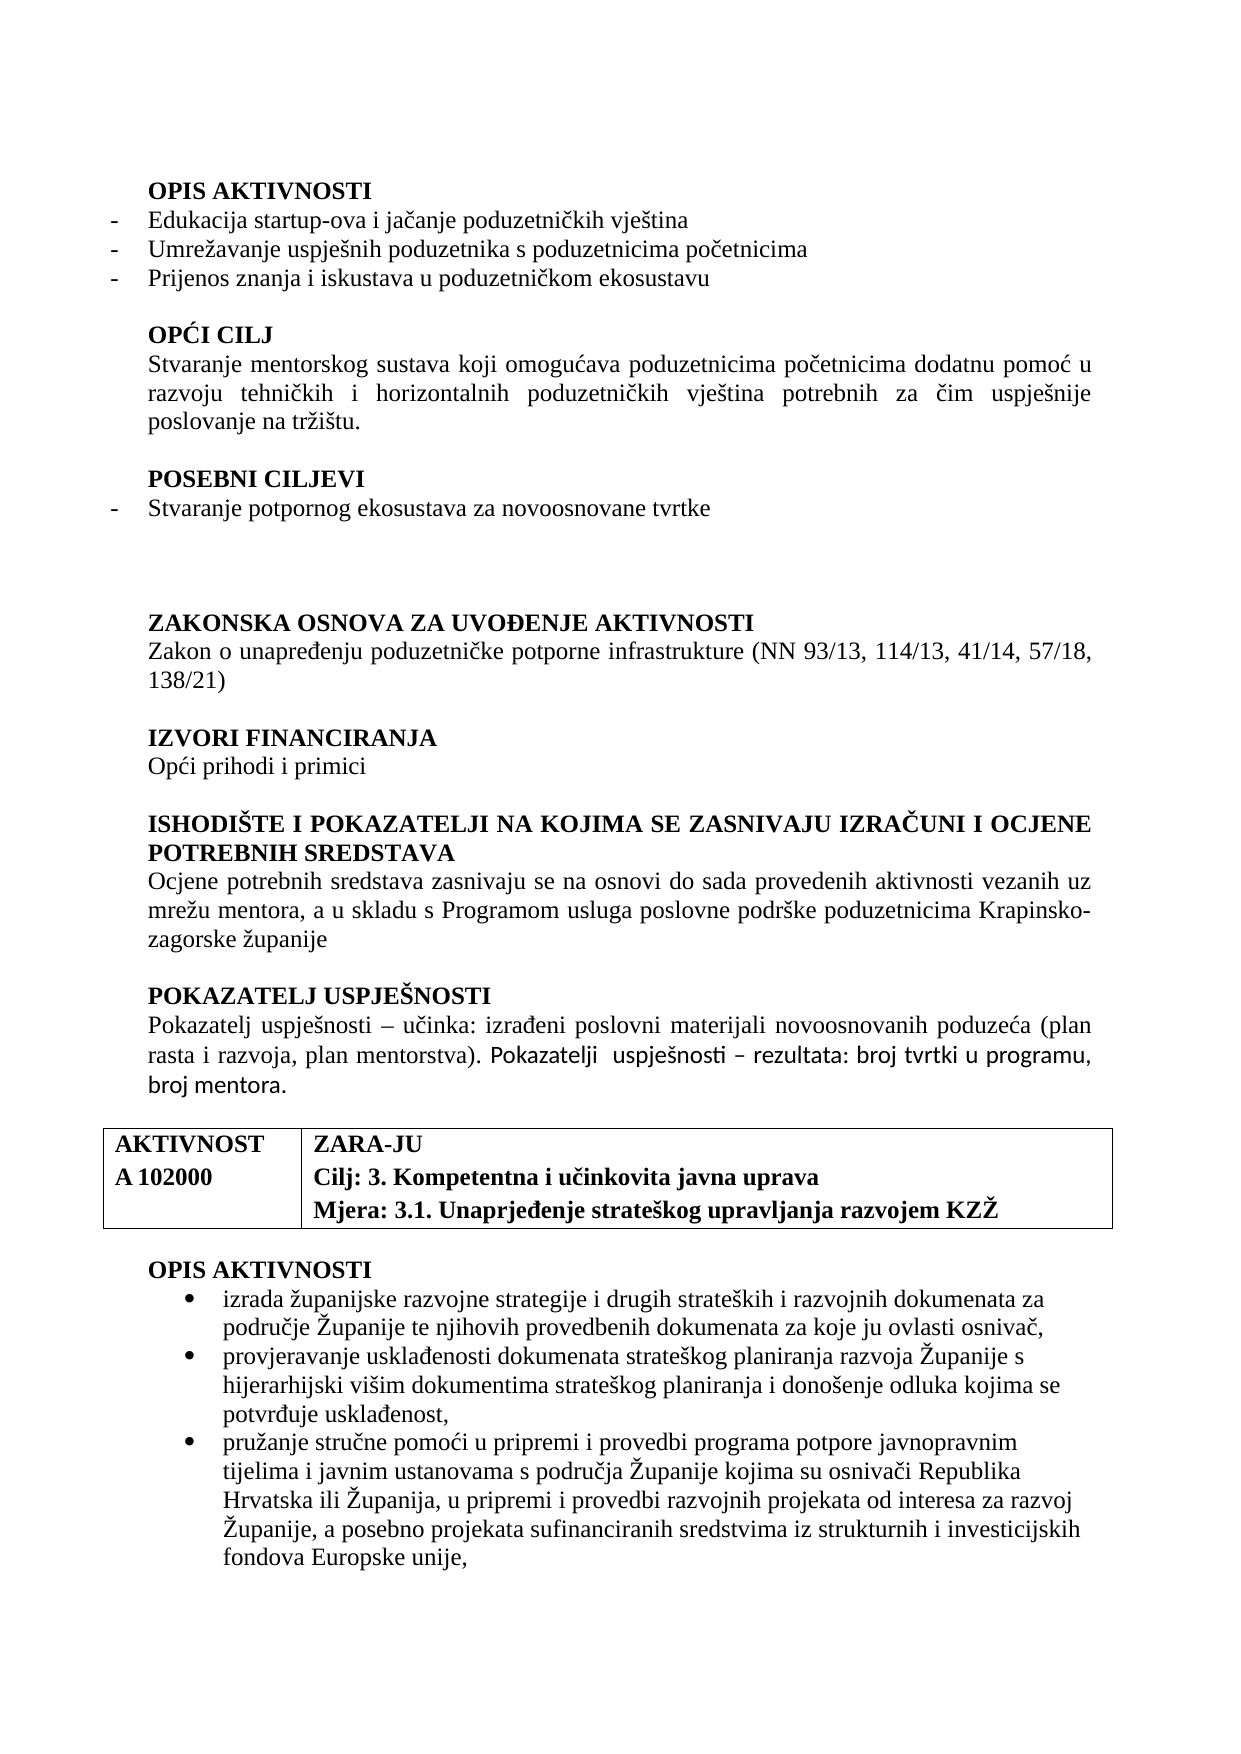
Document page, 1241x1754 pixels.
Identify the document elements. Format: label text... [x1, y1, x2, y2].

text OPĆI CILJ [148, 320, 1093, 349]
text OPIS AKTIVNOSTI [148, 176, 1093, 205]
text Ocjene potrebnih sredstava zasnivaju se na osnovi do sada provedenih aktivnosti vezanih uz mrežu mentora, a u skladu s Programom usluga poslovne podrške poduzetnicima Krapinsko- zagorske županije [148, 866, 1093, 953]
text Stvaranje mentorskog sustava koji omogućava poduzetnicima početnicima dodatnu pomoć u razvoju tehničkih i horizontalnih poduzetničkih vještina potrebnih za čim uspješnije poslovanje na tržištu. [148, 349, 1093, 435]
text ZAKONSKA OSNOVA ZA UVOĐENJE AKTIVNOSTI [148, 608, 1093, 636]
table_header ZARA-JU Cilj: 3. Kompetentna i učinkovita javna uprava Mjera: 3.1. Unaprjeđenje strateškog upravljanja razvojem KZŽ [302, 1129, 1112, 1228]
list pružanje stručne pomoći u pripremi i provedbi programa potpore javnopravnim tijelima i javnim ustanovama s područja Županije kojima su osnivači Republika Hrvatska ili Županija, u pripremi i provedbi razvojnih projekata od interesa za razvoj Županije, a posebno projekata sufinanciranih sredstvima iz strukturnih i investicijskih fondova Europske unije, [185, 1427, 1093, 1571]
list Prijenos znanja i iskustava u poduzetničkom ekosustavu [110, 263, 1093, 291]
list izrada županijske razvojne strategije i drugih strateških i razvojnih dokumenata za područje Županije te njihovih provedbenih dokumenata za koje ju ovlasti osnivač, [185, 1284, 1093, 1341]
text IZVORI FINANCIRANJA [148, 723, 1093, 751]
text Zakon o unapređenju poduzetničke potporne infrastrukture (NN 93/13, 114/13, 41/14, 57/18, 138/21) [148, 636, 1093, 694]
text POSEBNI CILJEVI [148, 464, 1093, 493]
text ISHODIŠTE I POKAZATELJI NA KOJIMA SE ZASNIVAJU IZRAČUNI I OCJENE POTREBNIH SREDSTAVA [148, 809, 1093, 866]
list Umrežavanje uspješnih poduzetnika s poduzetnicima početnicima [110, 234, 1093, 263]
text Pokazatelj uspješnosti – učinka: izrađeni poslovni materijali novoosnovanih poduzeća (plan rasta i razvoja, plan mentorstva). Pokazatelji uspješnosti – rezultata: broj tvrtki u programu, broj mentora. [148, 1010, 1093, 1100]
text OPIS AKTIVNOSTI [148, 1255, 1093, 1284]
text Opći prihodi i primici [148, 751, 1093, 780]
list Edukacija startup-ova i jačanje poduzetničkih vještina [110, 205, 1093, 234]
text POKAZATELJ USPJEŠNOSTI [148, 981, 1093, 1010]
list Stvaranje potpornog ekosustava za novoosnovane tvrtke [110, 493, 1093, 521]
list provjeravanje usklađenosti dokumenata strateškog planiranja razvoja Županije s hijerarhijski višim dokumentima strateškog planiranja i donošenje odluka kojima se potvrđuje usklađenost, [185, 1341, 1093, 1427]
table_header AKTIVNOST A 102000 [104, 1129, 301, 1228]
